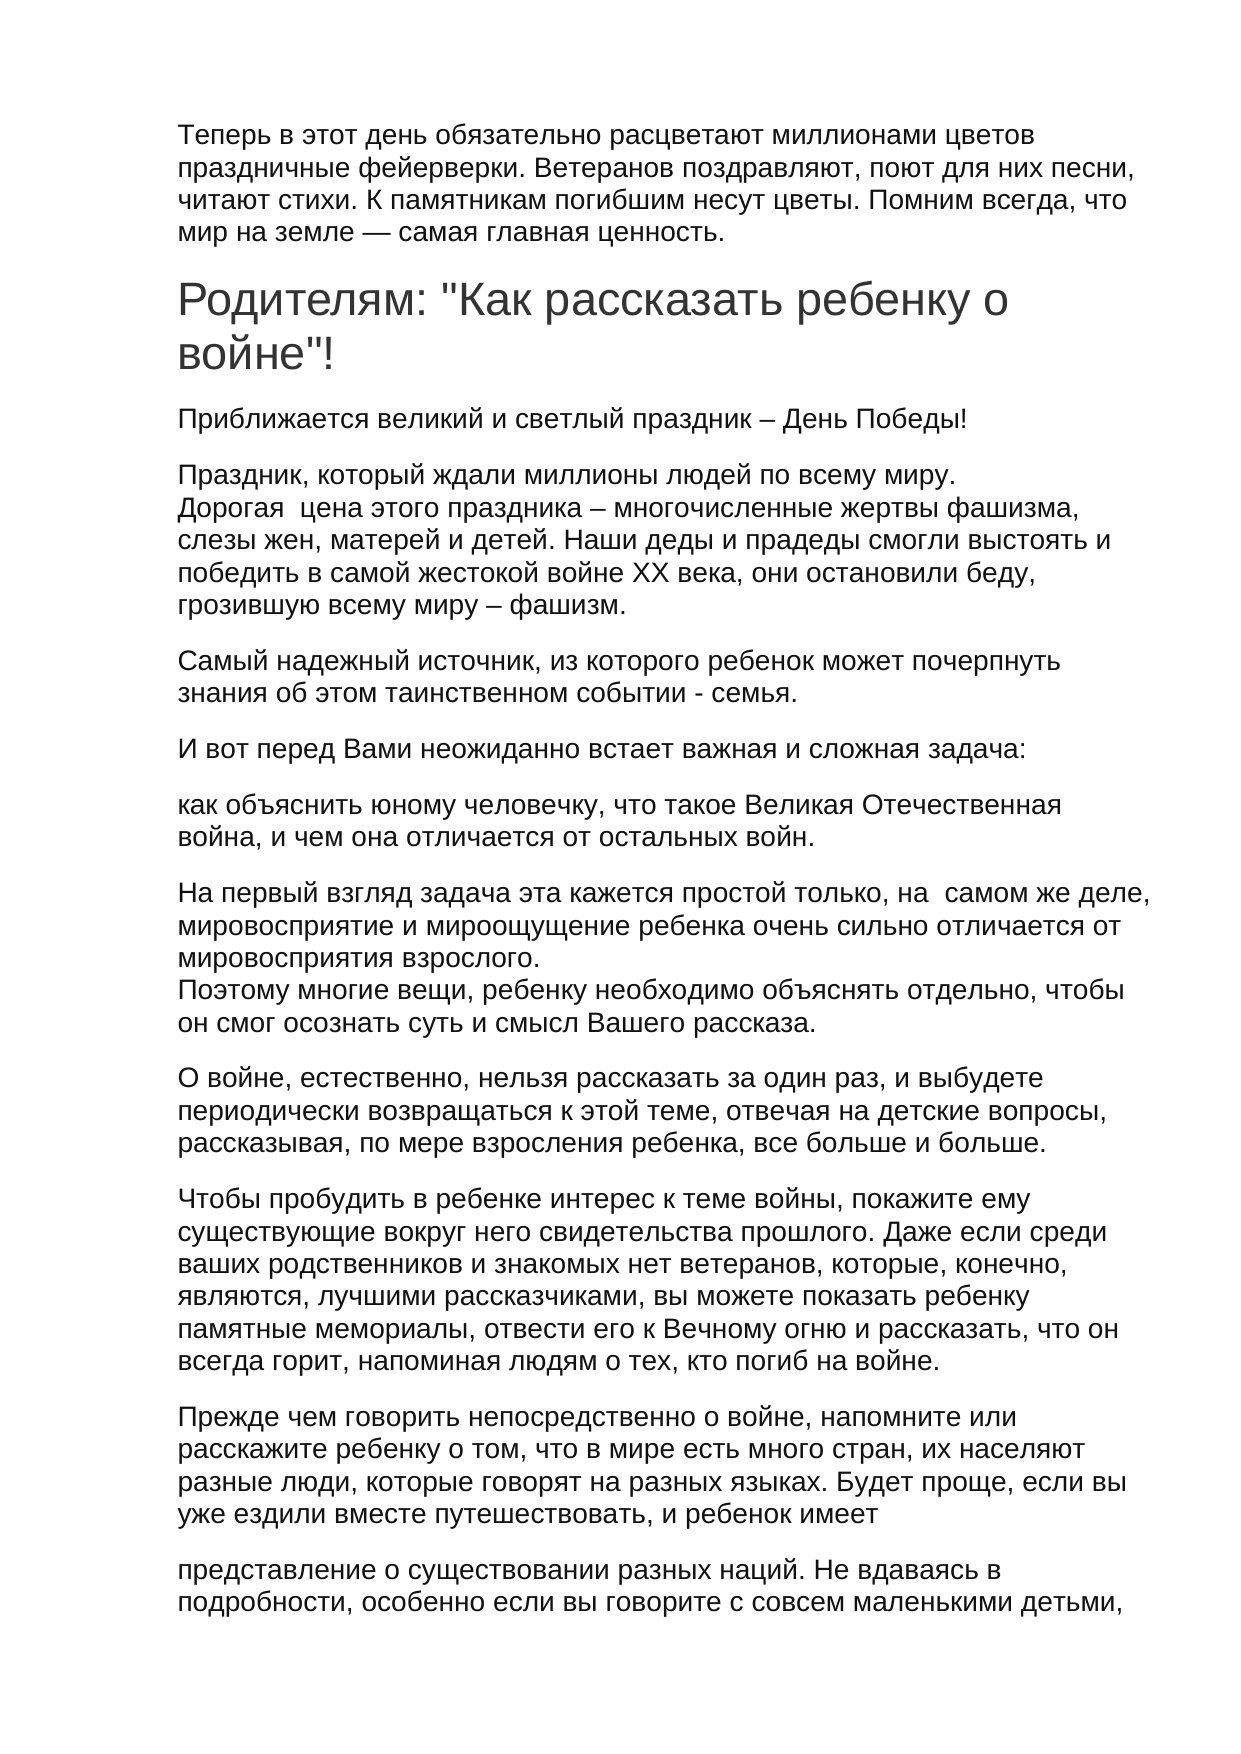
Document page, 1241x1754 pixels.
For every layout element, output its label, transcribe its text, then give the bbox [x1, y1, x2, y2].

text Чтобы пробудить в ребенке интерес к теме войны, покажите ему существующие вокруг него свидетельства прошлого. Даже если среди ваших родственников и знакомых нет ветеранов, которые, конечно, являются, лучшими рассказчиками, вы можете показать ребенку памятные мемориалы, отвести его к Вечному огню и рассказать, что он всегда горит, напоминая людям о тех, кто погиб на войне. [177, 1182, 1152, 1376]
text как объяснить юному человечку, что такое Великая Отечественная война, и чем она отличается от остальных войн. [177, 788, 1152, 853]
text Родителям: "Как рассказать ребенку о войне"! [177, 271, 1152, 379]
text Самый надежный источник, из которого ребенок может почерпнуть знания об этом таинственном событии - семья. [177, 644, 1152, 708]
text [177, 1553, 1152, 1618]
text Прежде чем говорить непосредственно о войне, напомните или расскажите ребенку о том, что в мире есть много стран, их населяют разные люди, которые говорят на разных языках. Будет проще, если вы уже ездили вместе путешествовать, и ребенок имеет [177, 1400, 1152, 1529]
text И вот перед Вами неожиданно встает важная и сложная задача: [177, 732, 1152, 764]
text О войне, естественно, нельзя рассказать за один раз, и выбудете периодически возвращаться к этой теме, отвечая на детские вопросы, рассказывая, по мере взросления ребенка, все больше и больше. [177, 1061, 1152, 1159]
text Приближается великий и светлый праздник – День Победы! [177, 402, 1152, 435]
text Праздник, который ждали миллионы людей по всему миру. Дорогая цена этого праздника – многочисленные жертвы фашизма, слезы жен, матерей и детей. Наши деды и прадеды смогли выстоять и победить в самой жестокой войне XX века, они остановили беду, грозившую всему миру – фашизм. [177, 458, 1152, 620]
text Теперь в этот день обязательно расцветают миллионами цветов праздничные фейерверки. Ветеранов поздравляют, поют для них песни, читают стихи. К памятникам погибшим несут цветы. Помним всегда, что мир на земле — самая главная ценность. [177, 118, 1152, 248]
text На первый взгляд задача эта кажется простой только, на самом же деле, мировосприятие и мироощущение ребенка очень сильно отличается от мировосприятия взрослого. Поэтому многие вещи, ребенку необходимо объяснять отдельно, чтобы он смог осознать суть и смысл Вашего рассказа. [177, 876, 1152, 1038]
